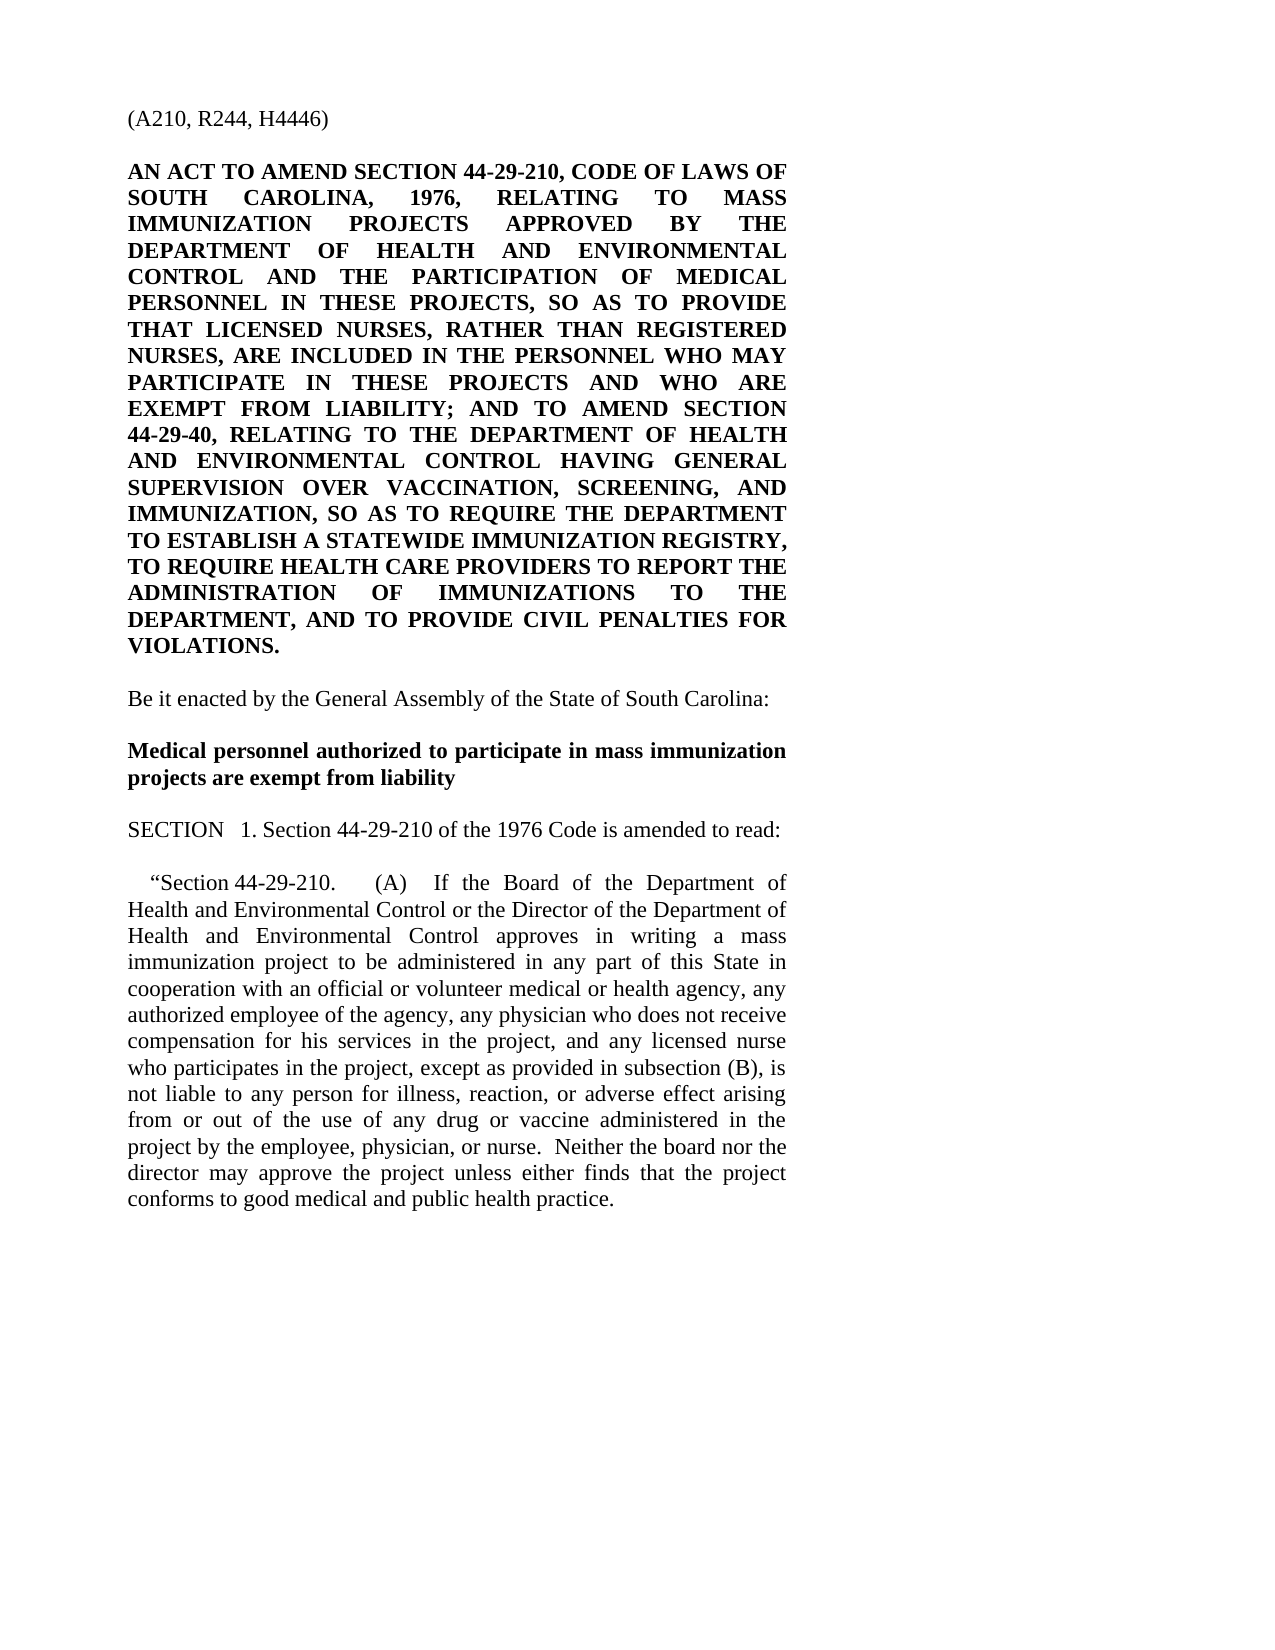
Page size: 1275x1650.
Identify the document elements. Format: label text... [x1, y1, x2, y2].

text Medical personnel authorized to participate in mass immunization projects are exempt from liability [127, 737, 787, 790]
text Be it enacted by the General Assembly of the State of South Carolina: [127, 685, 787, 711]
text “Section 44-29-210. (A) If the Board of the Department of Health and Environmental Control or the Director of the Department of Health and Environmental Control approves in writing a mass immunization project to be administered in any part of this State in cooperation with an official or volunteer medical or health agency, any authorized employee of the agency, any physician who does not receive compensation for his services in the project, and any licensed nurse who participates in the project, except as provided in subsection (B), is not liable to any person for illness, reaction, or adverse effect arising from or out of the use of any drug or vaccine administered in the project by the employee, physician, or nurse. Neither the board nor the director may approve the project unless either finds that the project conforms to good medical and public health practice. [127, 869, 787, 1212]
text (A210, R244, H4446) [127, 105, 787, 131]
text AN ACT TO AMEND SECTION 44-29-210, CODE OF LAWS OF SOUTH CAROLINA, 1976, RELATING TO MASS IMMUNIZATION PROJECTS APPROVED BY THE DEPARTMENT OF HEALTH AND ENVIRONMENTAL CONTROL AND THE PARTICIPATION OF MEDICAL PERSONNEL IN THESE PROJECTS, SO AS TO PROVIDE THAT LICENSED NURSES, RATHER THAN REGISTERED NURSES, ARE INCLUDED IN THE PERSONNEL WHO MAY PARTICIPATE IN THESE PROJECTS AND WHO ARE EXEMPT FROM LIABILITY; AND TO AMEND SECTION 44-29-40, RELATING TO THE DEPARTMENT OF HEALTH AND ENVIRONMENTAL CONTROL HAVING GENERAL SUPERVISION OVER VACCINATION, SCREENING, AND IMMUNIZATION, SO AS TO REQUIRE THE DEPARTMENT TO ESTABLISH A STATEWIDE IMMUNIZATION REGISTRY, TO REQUIRE HEALTH CARE PROVIDERS TO REPORT THE ADMINISTRATION OF IMMUNIZATIONS TO THE DEPARTMENT, AND TO PROVIDE CIVIL PENALTIES FOR VIOLATIONS. [127, 158, 787, 658]
text SECTION 1. Section 44-29-210 of the 1976 Code is amended to read: [127, 817, 787, 843]
